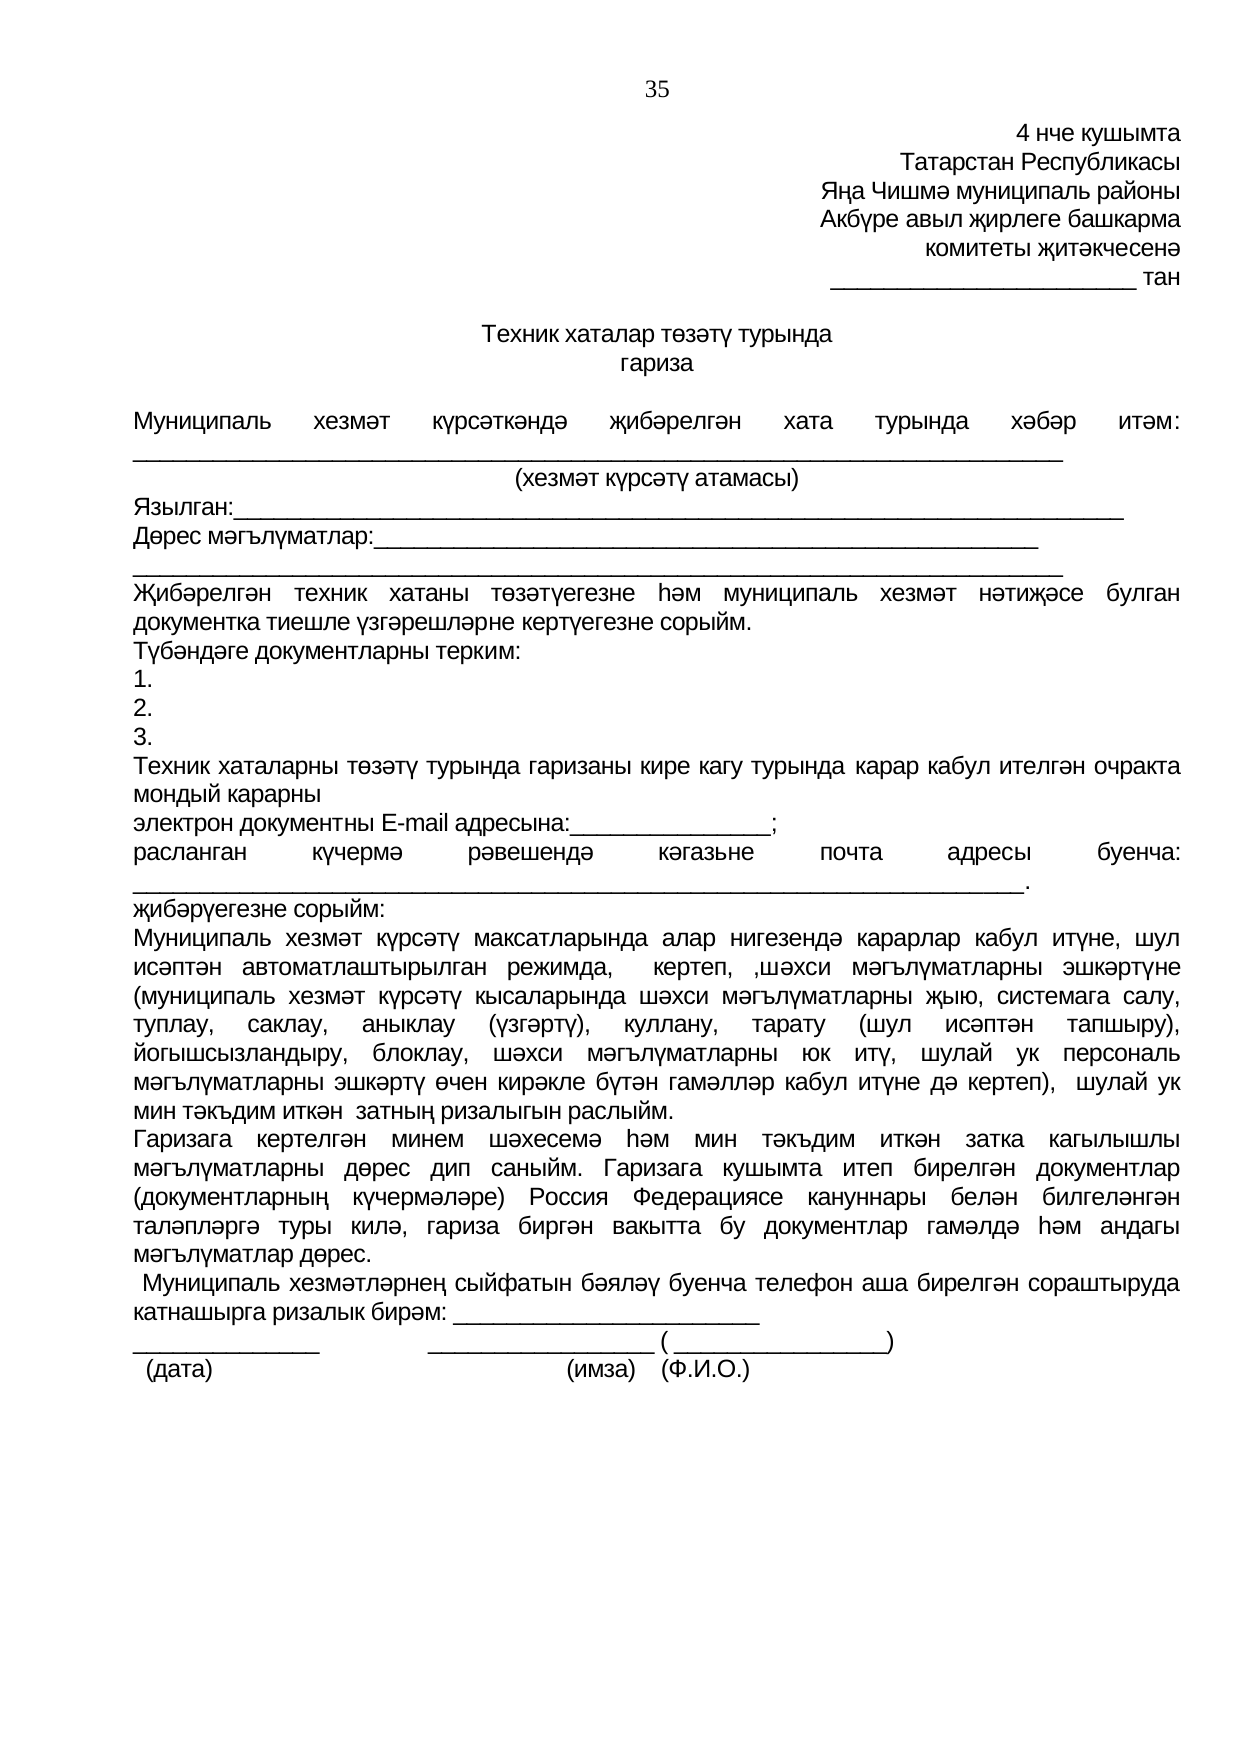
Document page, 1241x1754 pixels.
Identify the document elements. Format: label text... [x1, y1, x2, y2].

text Муниципаль хезмәт күрсәткәндә җибәрелгән хата турында хәбәр итәм: ______________________________________________________________________ [133, 406, 1181, 463]
text Яңа Чишмә муниципаль районы [133, 176, 1181, 204]
text электрон документны E-mail адресына:_______________; [133, 808, 1181, 837]
text комитеты җитәкчесенә [133, 233, 1181, 262]
text Гаризага кертелгән минем шәхесемә һәм мин тәкъдим иткән затка кагылышлы мәгълүматларны дөрес дип саныйм. Гаризага кушымта итеп бирелгән документлар (документларның күчермәләре) Россия Федерациясе кануннары белән билгеләнгән таләпләргә туры килә, гариза биргән вакытта бу документлар гамәлдә һәм андагы мәгълүматлар дөрес. [133, 1124, 1181, 1268]
text Дөрес мәгълүматлар:__________________________________________________ [133, 521, 1181, 549]
text Муниципаль хезмәт күрсәтү максатларында алар нигезендә карарлар кабул итүне, шул исәптән автоматлаштырылган режимда, кертеп, ,шәхси мәгълүматларны эшкәртүне (муниципаль хезмәт күрсәтү кысаларында шәхси мәгълүматларны җыю, системага салу, туплау, саклау, аныклау (үзгәртү), куллану, тарату (шул исәптән тапшыру), йогышсызландыру, блоклау, шәхси мәгълүматларны юк итү, шулай ук персональ мәгълүматларны эшкәртү өчен кирәкле бүтән гамәлләр кабул итүне дә кертеп), шулай ук мин тәкъдим иткән затның ризалыгын раслыйм. [133, 923, 1181, 1124]
text Җибәрелгән техник хатаны төзәтүегезне һәм муниципаль хезмәт нәтиҗәсе булган документка тиешле үзгәрешләрне кертүегезне сорыйм. [133, 578, 1181, 636]
text Татарстан Республикасы [133, 147, 1181, 176]
text Язылган:___________________________________________________________________ [133, 492, 1181, 521]
text ______________ _________________ ( ________________) [133, 1326, 1181, 1354]
text (дата) (имза) (Ф.И.О.) [133, 1354, 1181, 1383]
text (хезмәт күрсәтү атамасы) [133, 463, 1181, 492]
text Техник хаталар төзәтү турында [133, 319, 1181, 348]
text _______________________ тан [133, 262, 1181, 291]
text гариза [133, 348, 1181, 377]
text 3. [133, 722, 1181, 751]
text Түбәндәге документларны терким: [133, 636, 1181, 664]
text расланган күчермә рәвешендә кәгазьне почта адресы буенча: ___________________________________________________________________. җибәрүегезне сорыйм: [133, 837, 1181, 923]
text Муниципаль хезмәтләрнең сыйфатын бәяләү буенча телефон аша бирелгән сораштыруда катнашырга ризалык бирәм: _______________________ [133, 1268, 1181, 1326]
text 1. [133, 664, 1181, 693]
text ______________________________________________________________________ [133, 549, 1181, 578]
text 2. [133, 693, 1181, 722]
text Техник хаталарны төзәтү турында гаризаны кире кагу турында карар кабул ителгән очракта мондый карарны [133, 751, 1181, 808]
text 4 нче кушымта [133, 118, 1181, 147]
text Акбүре авыл җирлеге башкарма [133, 204, 1181, 233]
